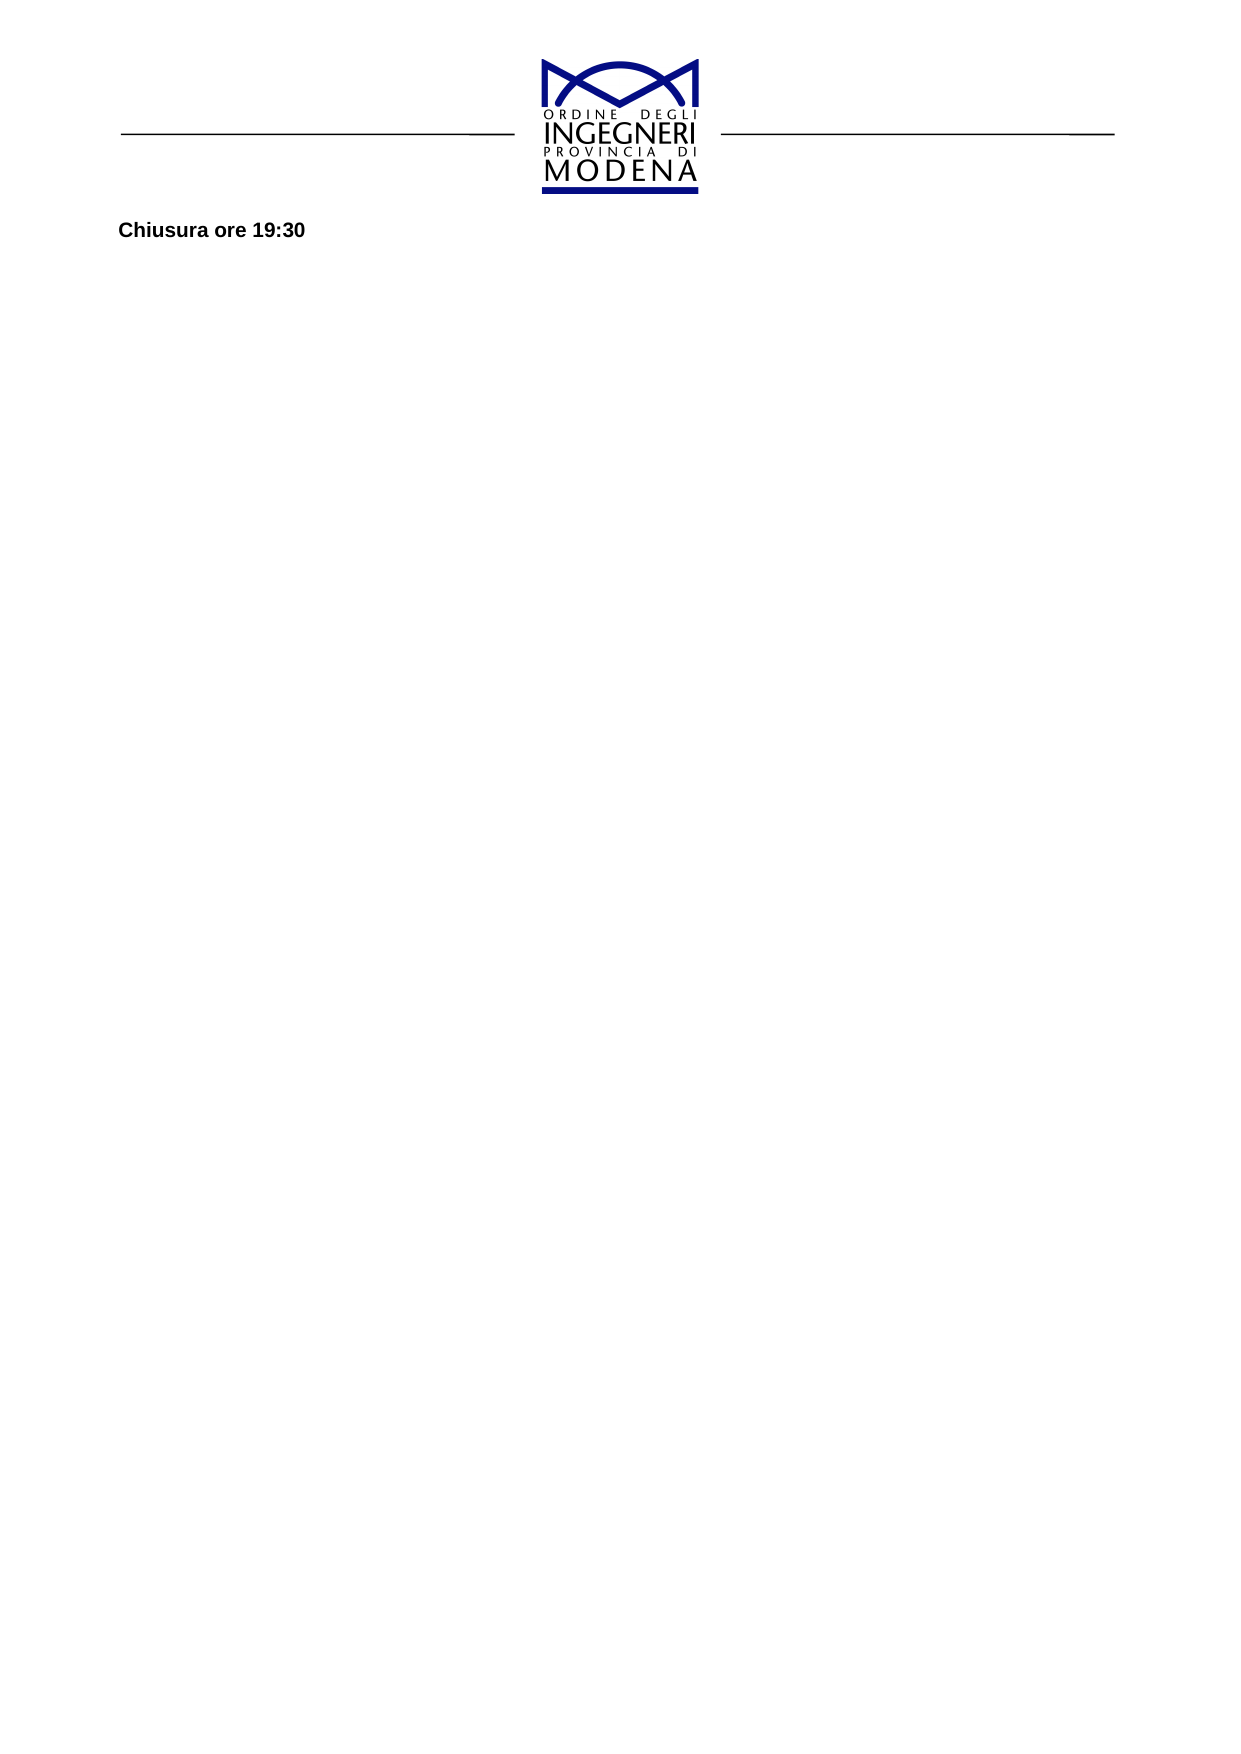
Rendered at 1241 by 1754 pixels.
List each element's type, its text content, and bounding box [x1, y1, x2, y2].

picture [541, 59, 699, 194]
text Chiusura ore 19:30 [118, 217, 1122, 241]
